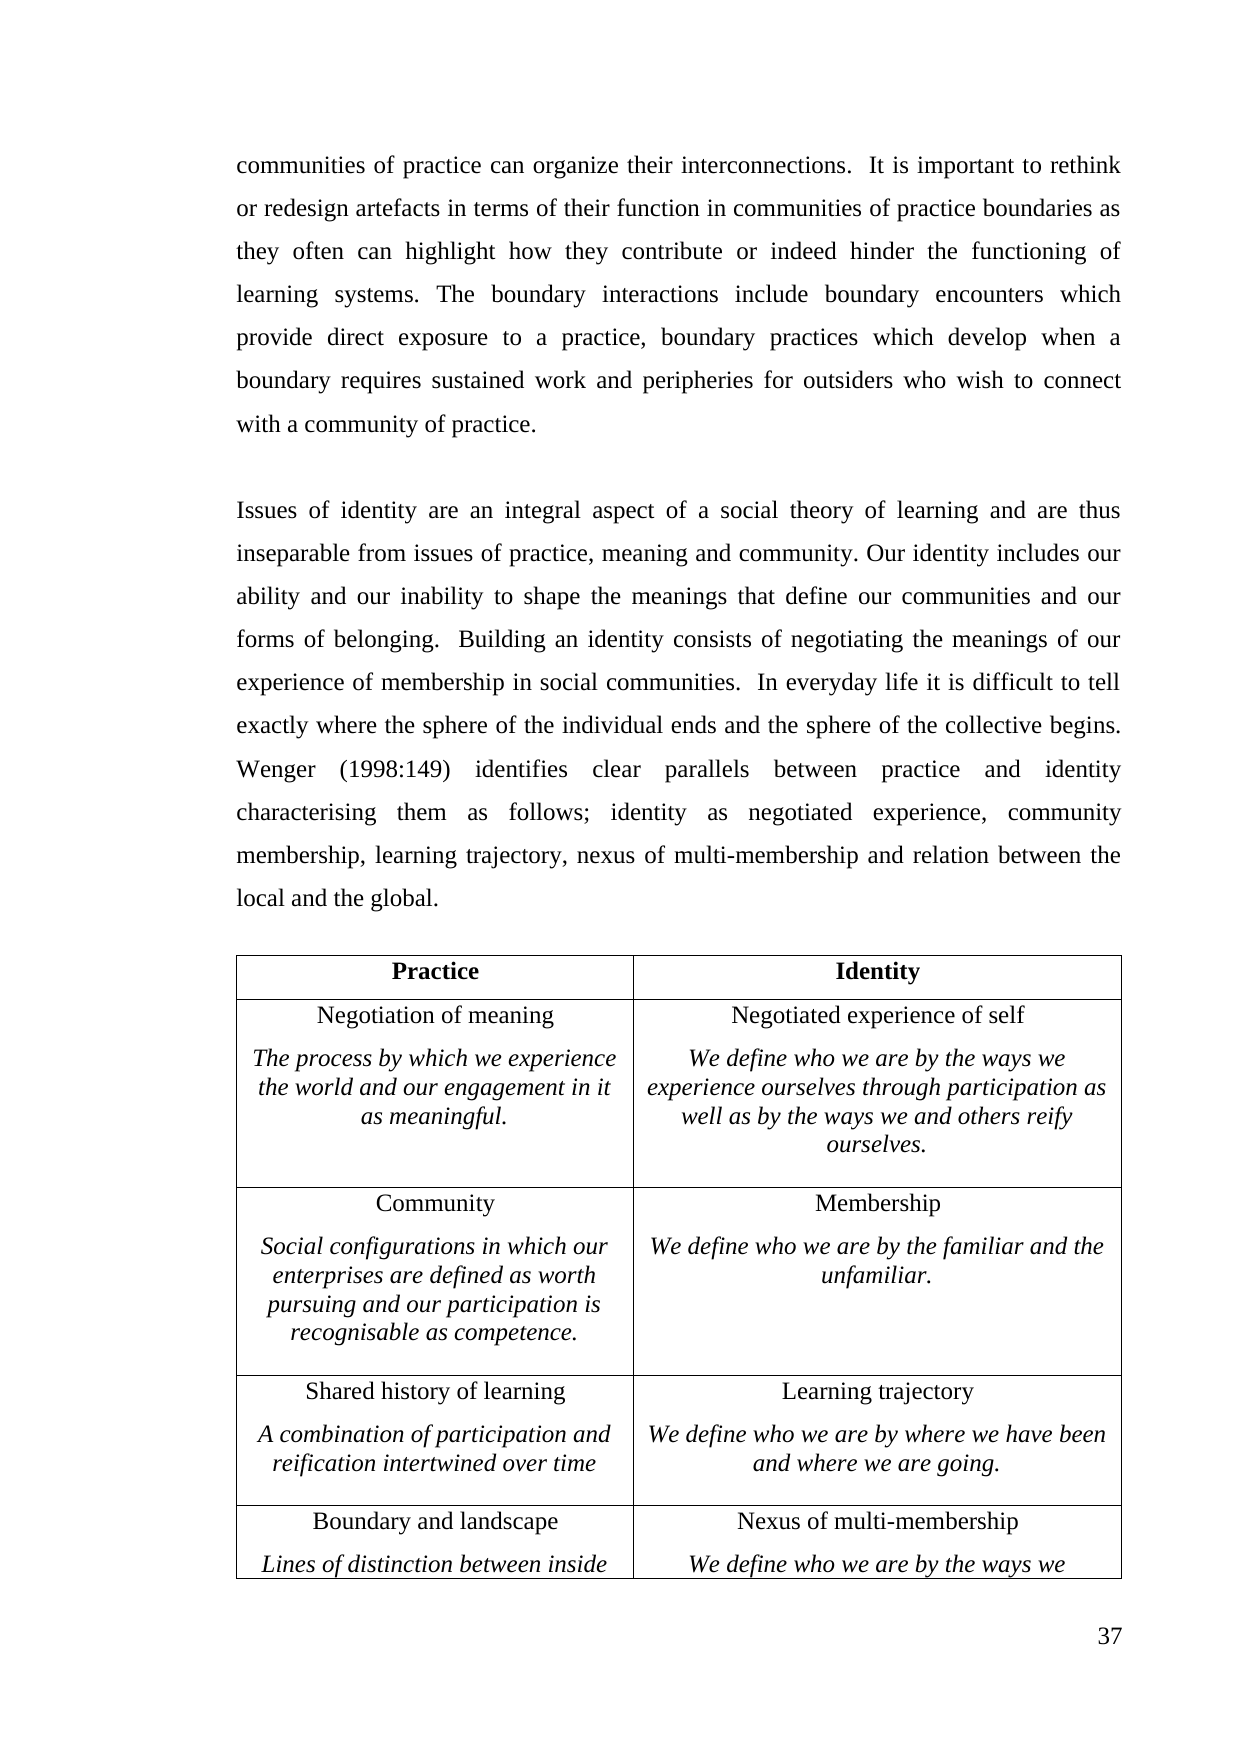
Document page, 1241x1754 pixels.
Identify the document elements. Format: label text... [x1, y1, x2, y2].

table_cell Negotiation of meaning The process by which we experience the world and our engagement in it as meaningful. [237, 1000, 633, 1187]
table_cell Negotiated experience of self We define who we are by the ways we experience ourselves through participation as well as by the ways we and others reify ourselves. [634, 1000, 1121, 1187]
table_cell Shared history of learning A combination of participation and reification intertwined over time [237, 1376, 633, 1505]
table_header Practice [237, 956, 633, 999]
table_cell Learning trajectory We define who we are by where we have been and where we are going. [634, 1376, 1121, 1505]
table_cell Membership We define who we are by the familiar and the unfamiliar. [634, 1188, 1121, 1375]
table_cell Community Social configurations in which our enterprises are defined as worth pursuing and our participation is recognisable as competence. [237, 1188, 633, 1375]
table_header Identity [634, 956, 1121, 999]
text Issues of identity are an integral aspect of a social theory of learning and are thus inseparable from issues of practice, meaning and community. Our identity includes our ability and our inability to shape the meanings that define our communities and our forms of belonging. Building an identity consists of negotiating the meanings of our experience of membership in social communities. In everyday life it is difficult to tell exactly where the sphere of the individual ends and the sphere of the collective begins. Wenger (1998:149) identifies clear parallels between practice and identity characterising them as follows; identity as negotiated experience, community membership, learning trajectory, nexus of multi-membership and relation between the local and the global. [236, 495, 1122, 912]
table_cell Boundary and landscape Lines of distinction between inside and outside, membership and non-membership, inclusion and exclusion. [237, 1506, 633, 1578]
table_cell Nexus of multi-membership We define who we are by the ways we reconcile our various forms of membership into one identity [634, 1506, 1121, 1578]
